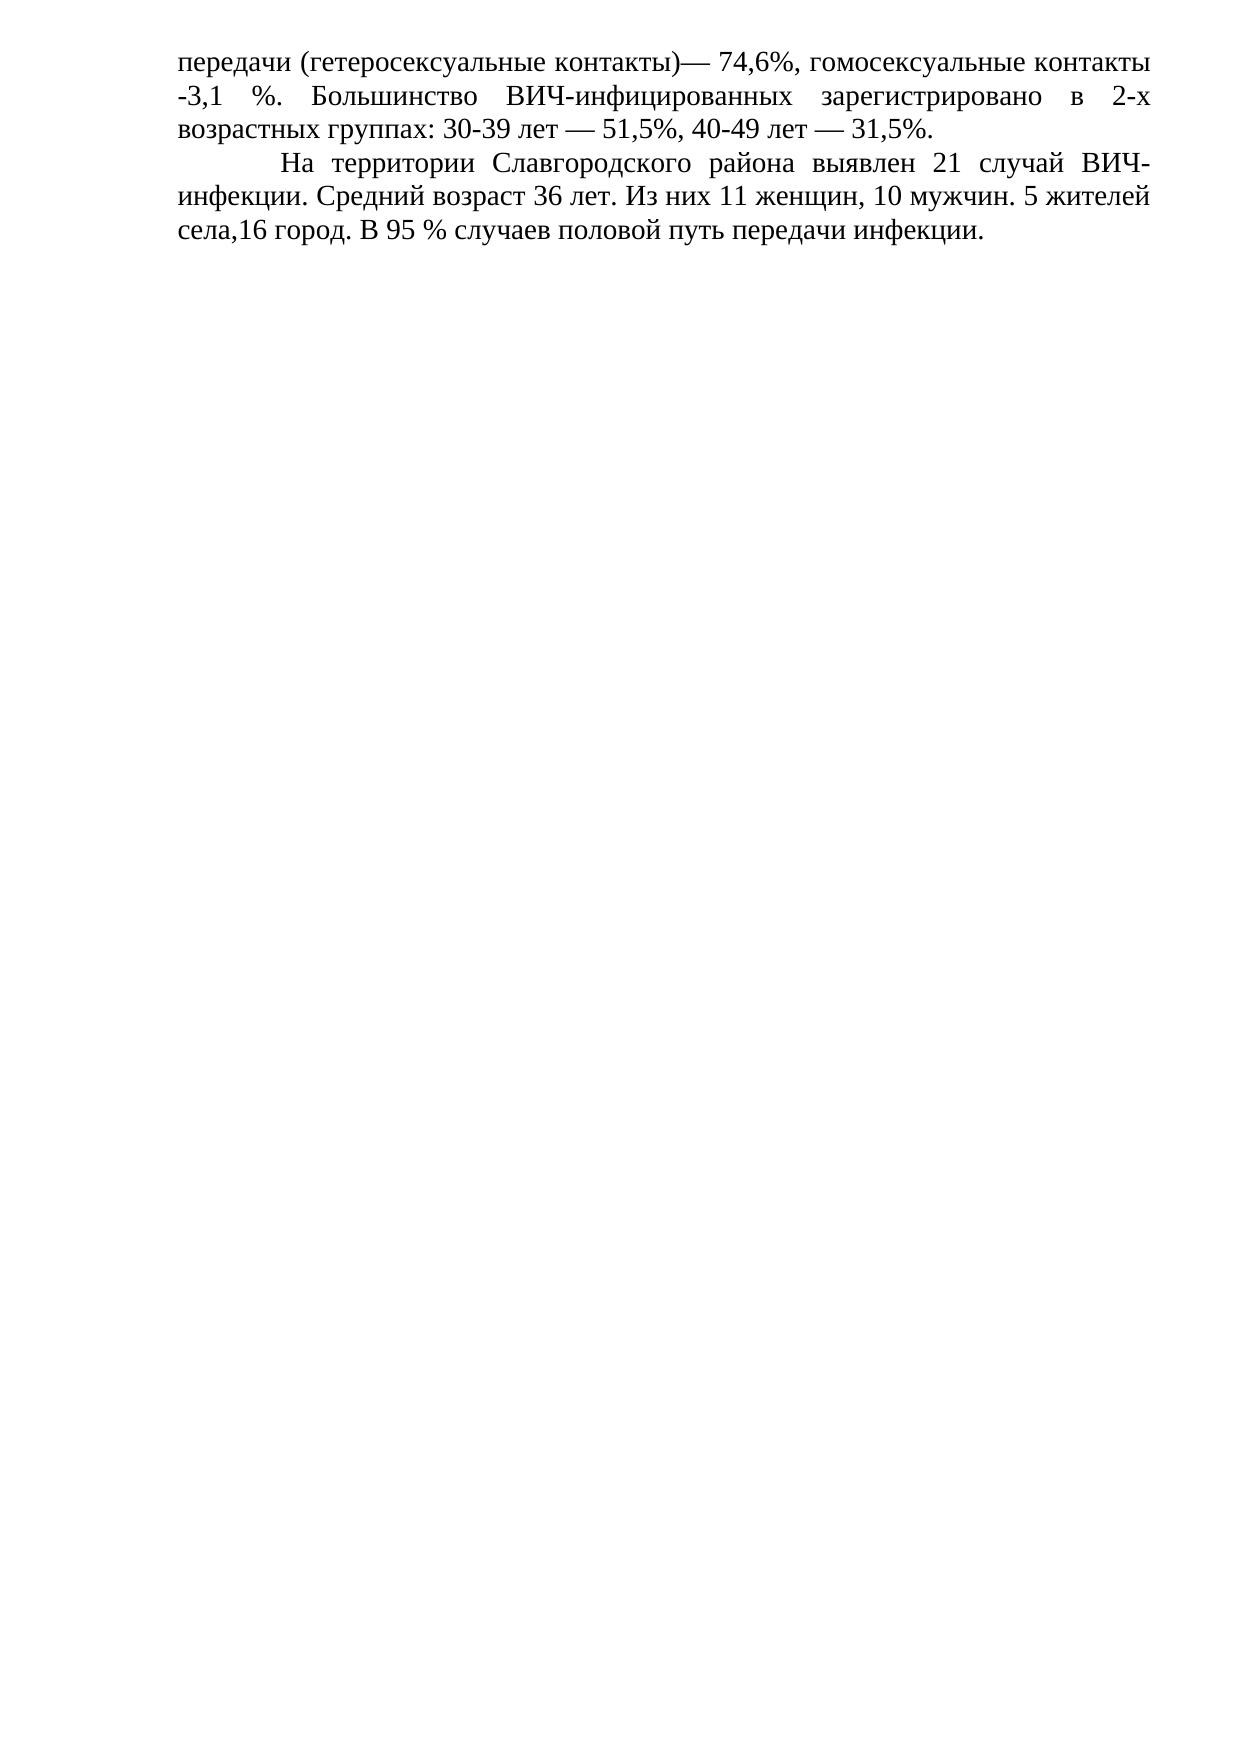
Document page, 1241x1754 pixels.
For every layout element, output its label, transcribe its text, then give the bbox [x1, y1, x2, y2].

text На территории Славгородского района выявлен 21 случай ВИЧ- инфекции. Средний возраст 36 лет. Из них 11 женщин, 10 мужчин. 5 жителей села,16 город. В 95 % случаев половой путь передачи инфекции. [177, 145, 1152, 246]
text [177, 44, 1152, 145]
